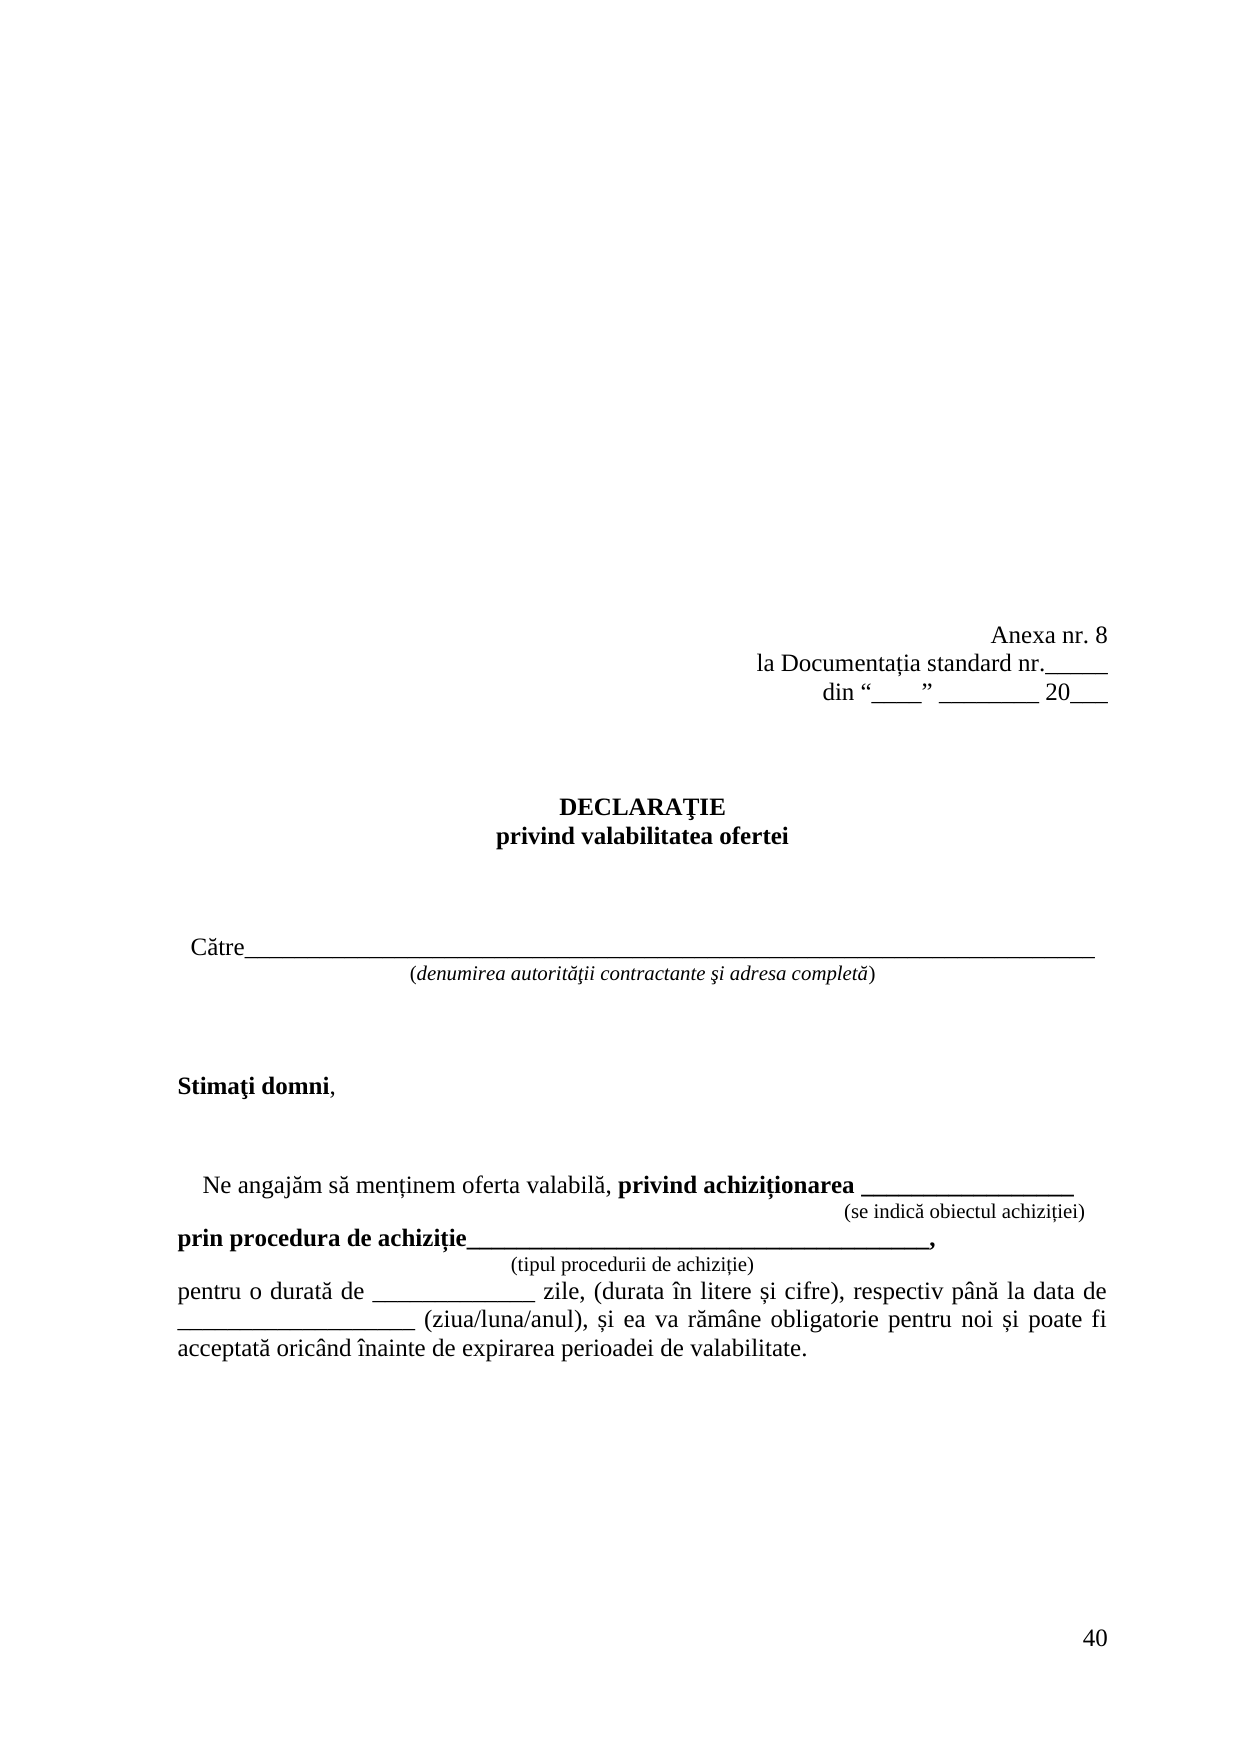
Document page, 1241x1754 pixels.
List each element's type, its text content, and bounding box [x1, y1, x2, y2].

text la Documentația standard nr._____ [177, 648, 1107, 677]
text din “____” ________ 20___ [177, 677, 1107, 706]
text Anexa nr. 8 [177, 620, 1107, 648]
text Către____________________________________________________________________ (denumirea autorităţii contractante şi adresa completă) [177, 932, 1107, 985]
text pentru o durată de _____________ zile, (durata în litere și cifre), respectiv până la data de ___________________ (ziua/luna/anul), și ea va rămâne obligatorie pentru noi și poate fi acceptată oricând înainte de expirarea perioadei de valabilitate. [177, 1276, 1107, 1362]
subtitle DECLARAŢIE [177, 792, 1107, 821]
text privind valabilitatea ofertei [177, 821, 1107, 850]
text Ne angajăm să menținem oferta valabilă, privind achiziționarea _________________ (se indică obiectul achiziției) prin procedura de achiziție_____________________________________, (tipul procedurii de achiziție) [177, 1170, 1107, 1276]
text Stimaţi domni, [177, 1071, 1107, 1100]
